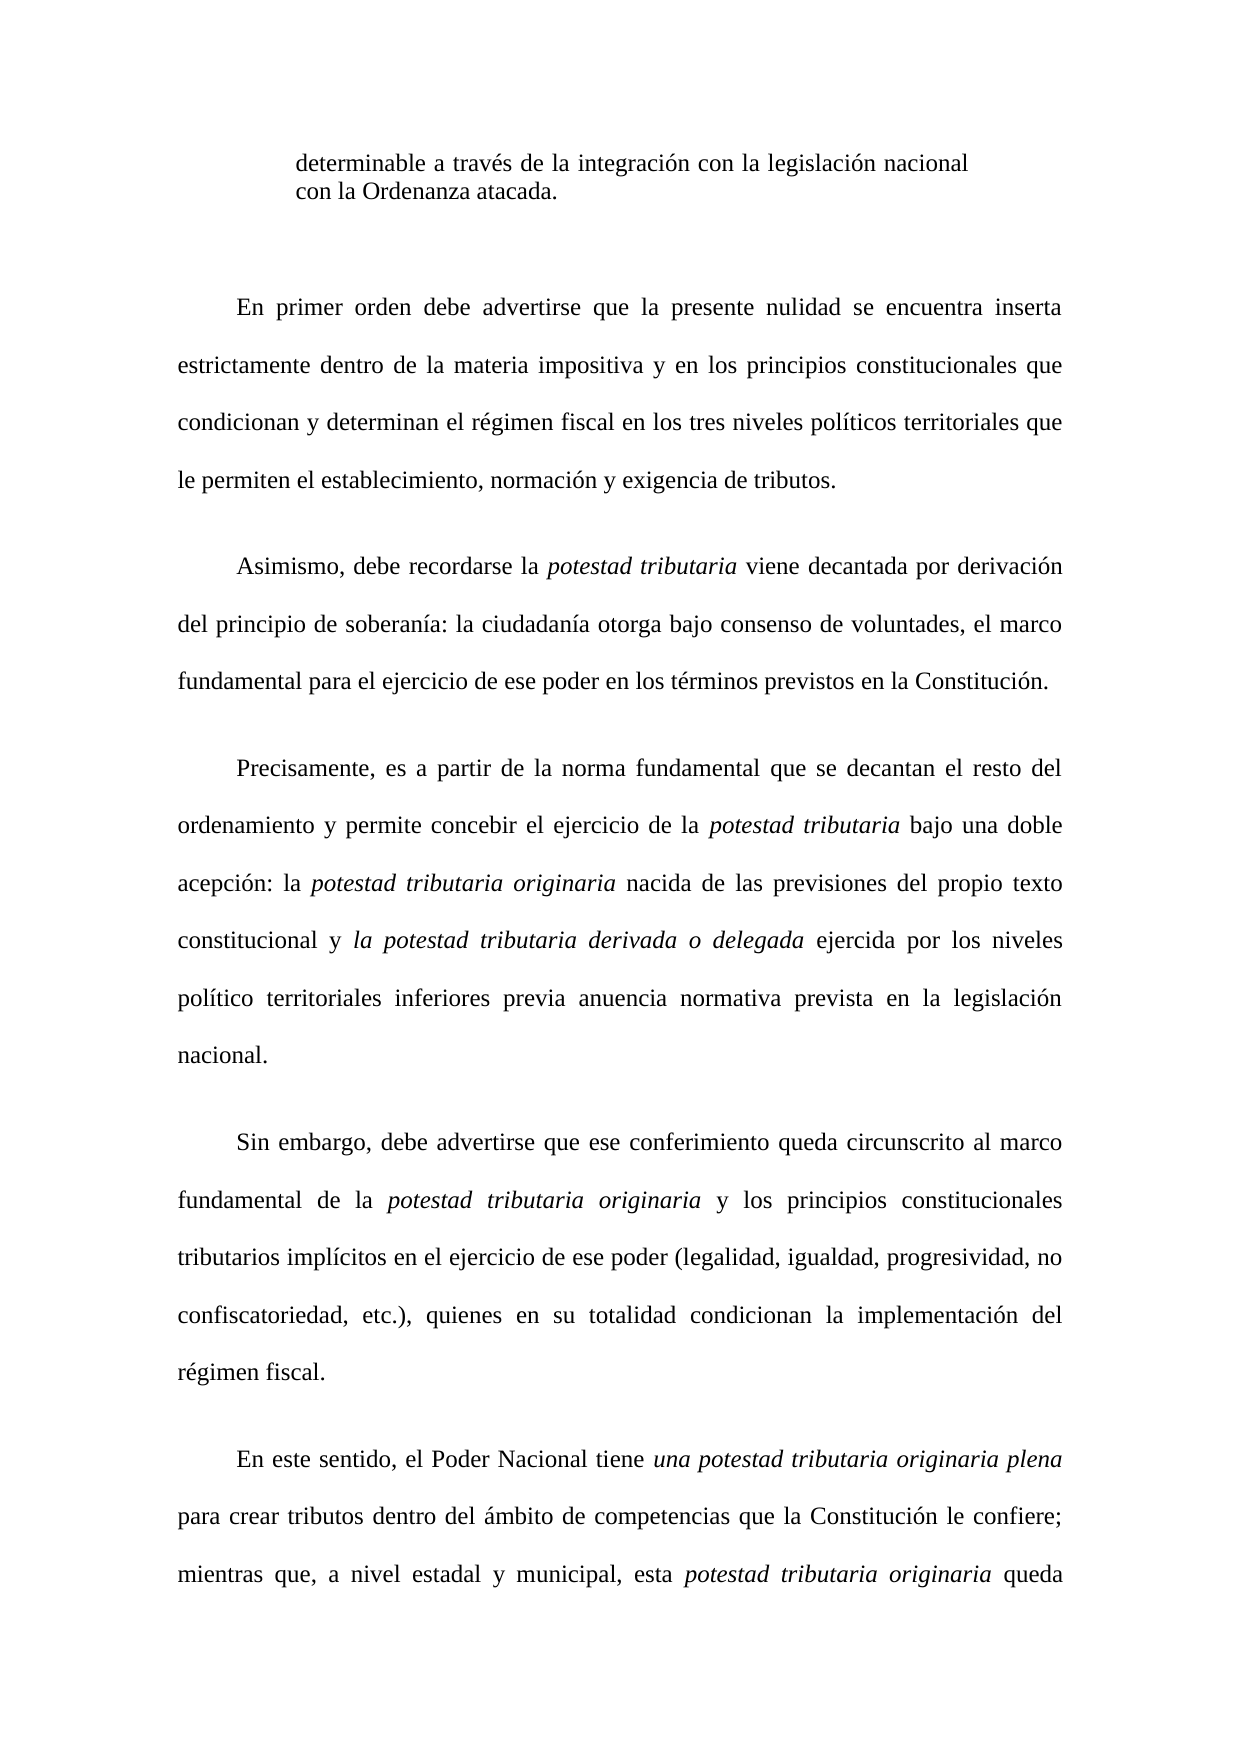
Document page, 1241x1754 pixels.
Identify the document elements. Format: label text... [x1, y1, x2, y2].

text Asimismo, debe recordarse la potestad tributaria viene decantada por derivación del principio de soberanía: la ciudadanía otorga bajo consenso de voluntades, el marco fundamental para el ejercicio de ese poder en los términos previstos en la Constitución. [177, 551, 1063, 695]
text En primer orden debe advertirse que la presente nulidad se encuentra inserta estrictamente dentro de la materia impositiva y en los principios constitucionales que condicionan y determinan el régimen fiscal en los tres niveles políticos territoriales que le permiten el establecimiento, normación y exigencia de tributos. [177, 292, 1063, 493]
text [177, 1444, 1063, 1588]
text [295, 148, 969, 205]
text Sin embargo, debe advertirse que ese conferimiento queda circunscrito al marco fundamental de la potestad tributaria originaria y los principios constitucionales tributarios implícitos en el ejercicio de ese poder (legalidad, igualdad, progresividad, no confiscatoriedad, etc.), quienes en su totalidad condicionan la implementación del régimen fiscal. [177, 1127, 1063, 1386]
text Precisamente, es a partir de la norma fundamental que se decantan el resto del ordenamiento y permite concebir el ejercicio de la potestad tributaria bajo una doble acepción: la potestad tributaria originaria nacida de las previsiones del propio texto constitucional y la potestad tributaria derivada o delegada ejercida por los niveles político territoriales inferiores previa anuencia normativa prevista en la legislación nacional. [177, 753, 1063, 1069]
